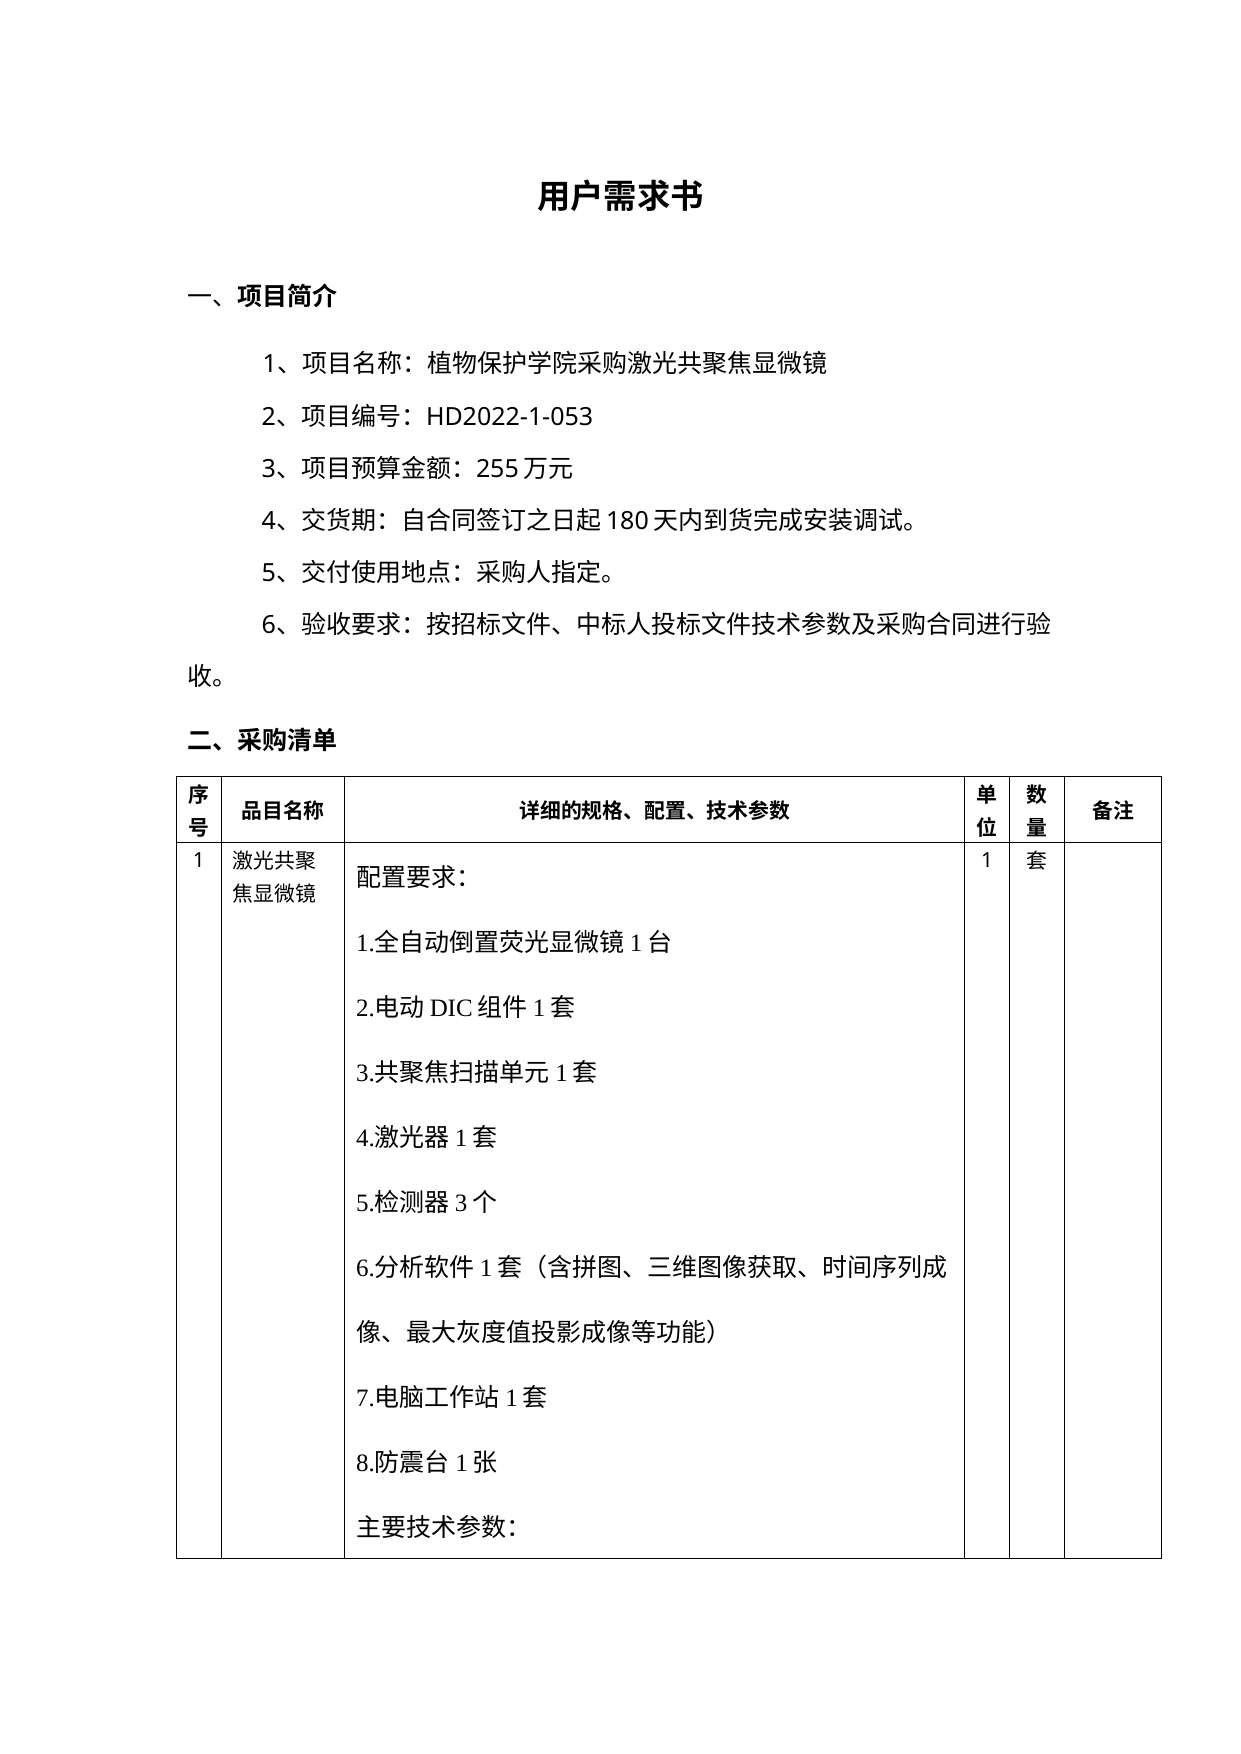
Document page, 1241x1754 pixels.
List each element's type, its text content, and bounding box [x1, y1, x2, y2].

table_cell 套 [1010, 843, 1064, 1558]
table_header 数量 [1010, 777, 1064, 842]
text 二、采购清单 [187, 713, 1053, 759]
table_header 单位 [965, 777, 1009, 842]
text 5、交付使用地点：采购人指定。 [187, 539, 1053, 592]
table_cell 1 [965, 843, 1009, 1558]
text 1、项目名称：植物保护学院采购激光共聚焦显微镜 [187, 331, 1053, 383]
table_header 详细的规格、配置、技术参数 [345, 777, 964, 842]
text 6、验收要求：按招标文件、中标人投标文件技术参数及采购合同进行验收。 [187, 592, 1053, 696]
table_cell 1 [177, 843, 221, 1558]
table_cell 激光共聚焦显微镜 [222, 843, 344, 1558]
text 2、项目编号：HD2022-1-053 [187, 383, 1053, 435]
text 一、项目简介 [187, 268, 1053, 314]
table_cell [1065, 843, 1161, 1558]
subtitle 用户需求书 [187, 162, 1053, 227]
text 3、项目预算金额：255万元 [187, 435, 1053, 487]
text 4、交货期：自合同签订之日起180天内到货完成安装调试。 [187, 487, 1053, 539]
table_header 序号 [177, 777, 221, 842]
table_header 品目名称 [222, 777, 344, 842]
table_header 备注 [1065, 777, 1161, 842]
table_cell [345, 843, 964, 1558]
